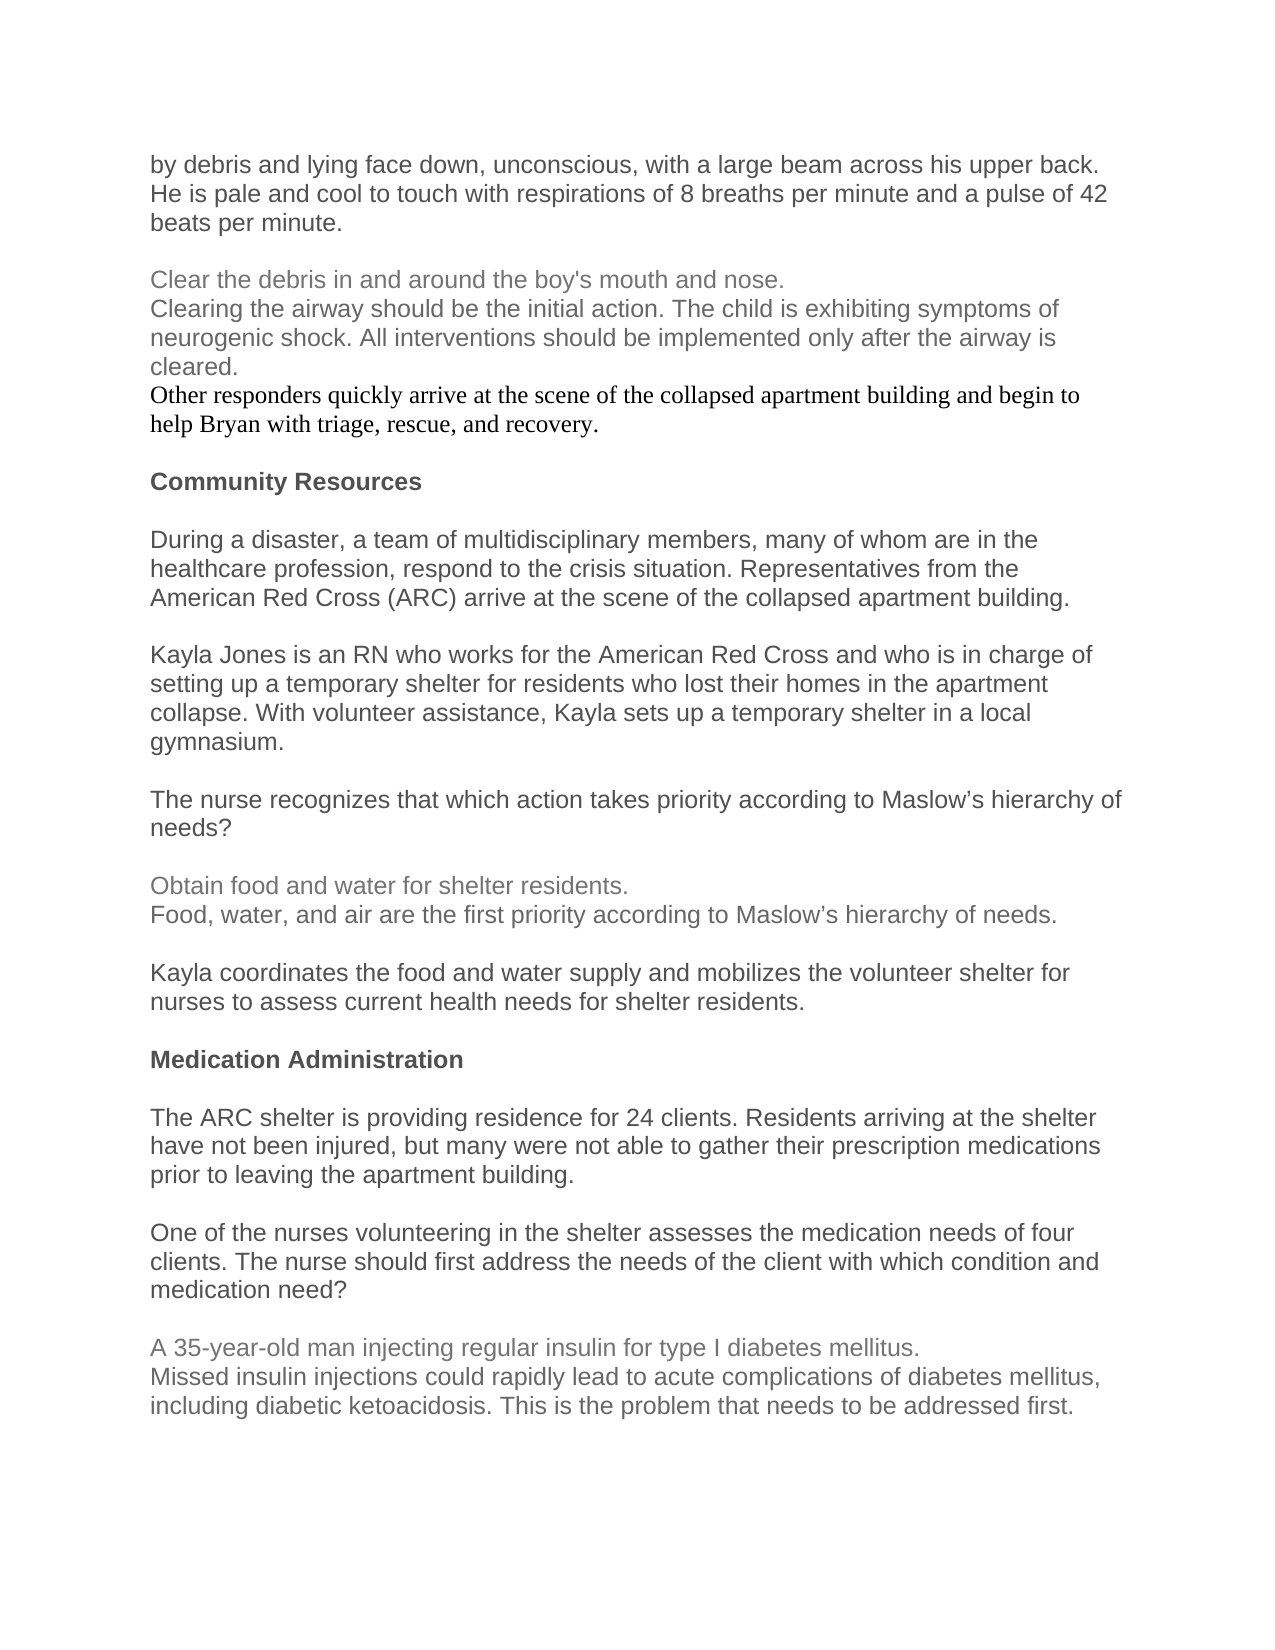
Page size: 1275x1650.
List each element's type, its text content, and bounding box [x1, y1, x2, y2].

text Medication Administration [150, 1044, 1125, 1073]
text Missed insulin injections could rapidly lead to acute complications of diabetes mellitus, including diabetic ketoacidosis. This is the problem that needs to be addressed first. [150, 1362, 1125, 1419]
text Other responders quickly arrive at the scene of the collapsed apartment building and begin to help Bryan with triage, rescue, and recovery. [150, 380, 1125, 438]
text Clearing the airway should be the initial action. The child is exhibiting symptoms of neurogenic shock. All interventions should be implemented only after the airway is cleared. [150, 294, 1125, 380]
text The nurse recognizes that which action takes priority according to Maslow’s hierarchy of needs? [150, 784, 1125, 842]
text During a disaster, a team of multidisciplinary members, many of whom are in the healthcare profession, respond to the crisis situation. Representatives from the American Red Cross (ARC) arrive at the scene of the collapsed apartment building. [150, 525, 1125, 611]
text Obtain food and water for shelter residents. [150, 871, 1125, 900]
text Kayla Jones is an RN who works for the American Red Cross and who is in charge of setting up a temporary shelter for residents who lost their homes in the apartment collapse. With volunteer assistance, Kayla sets up a temporary shelter in a local gymnasium. [285, 640, 1125, 755]
text Community Resources [150, 467, 1125, 496]
text A 35-year-old man injecting regular insulin for type I diabetes mellitus. [150, 1333, 1125, 1362]
text Kayla coordinates the food and water supply and mobilizes the volunteer shelter for nurses to assess current health needs for shelter residents. [806, 958, 1125, 1015]
text Clear the debris in and around the boy's mouth and nose. [150, 265, 1125, 294]
text One of the nurses volunteering in the shelter assesses the medication needs of four clients. The nurse should first address the needs of the client with which condition and medication need? [347, 1218, 1125, 1304]
text Food, water, and air are the first priority according to Maslow’s hierarchy of needs. [150, 900, 1125, 929]
text The ARC shelter is providing residence for 24 clients. Residents arriving at the shelter have not been injured, but many were not able to gather their prescription medications prior to leaving the apartment building. [150, 1102, 1125, 1189]
